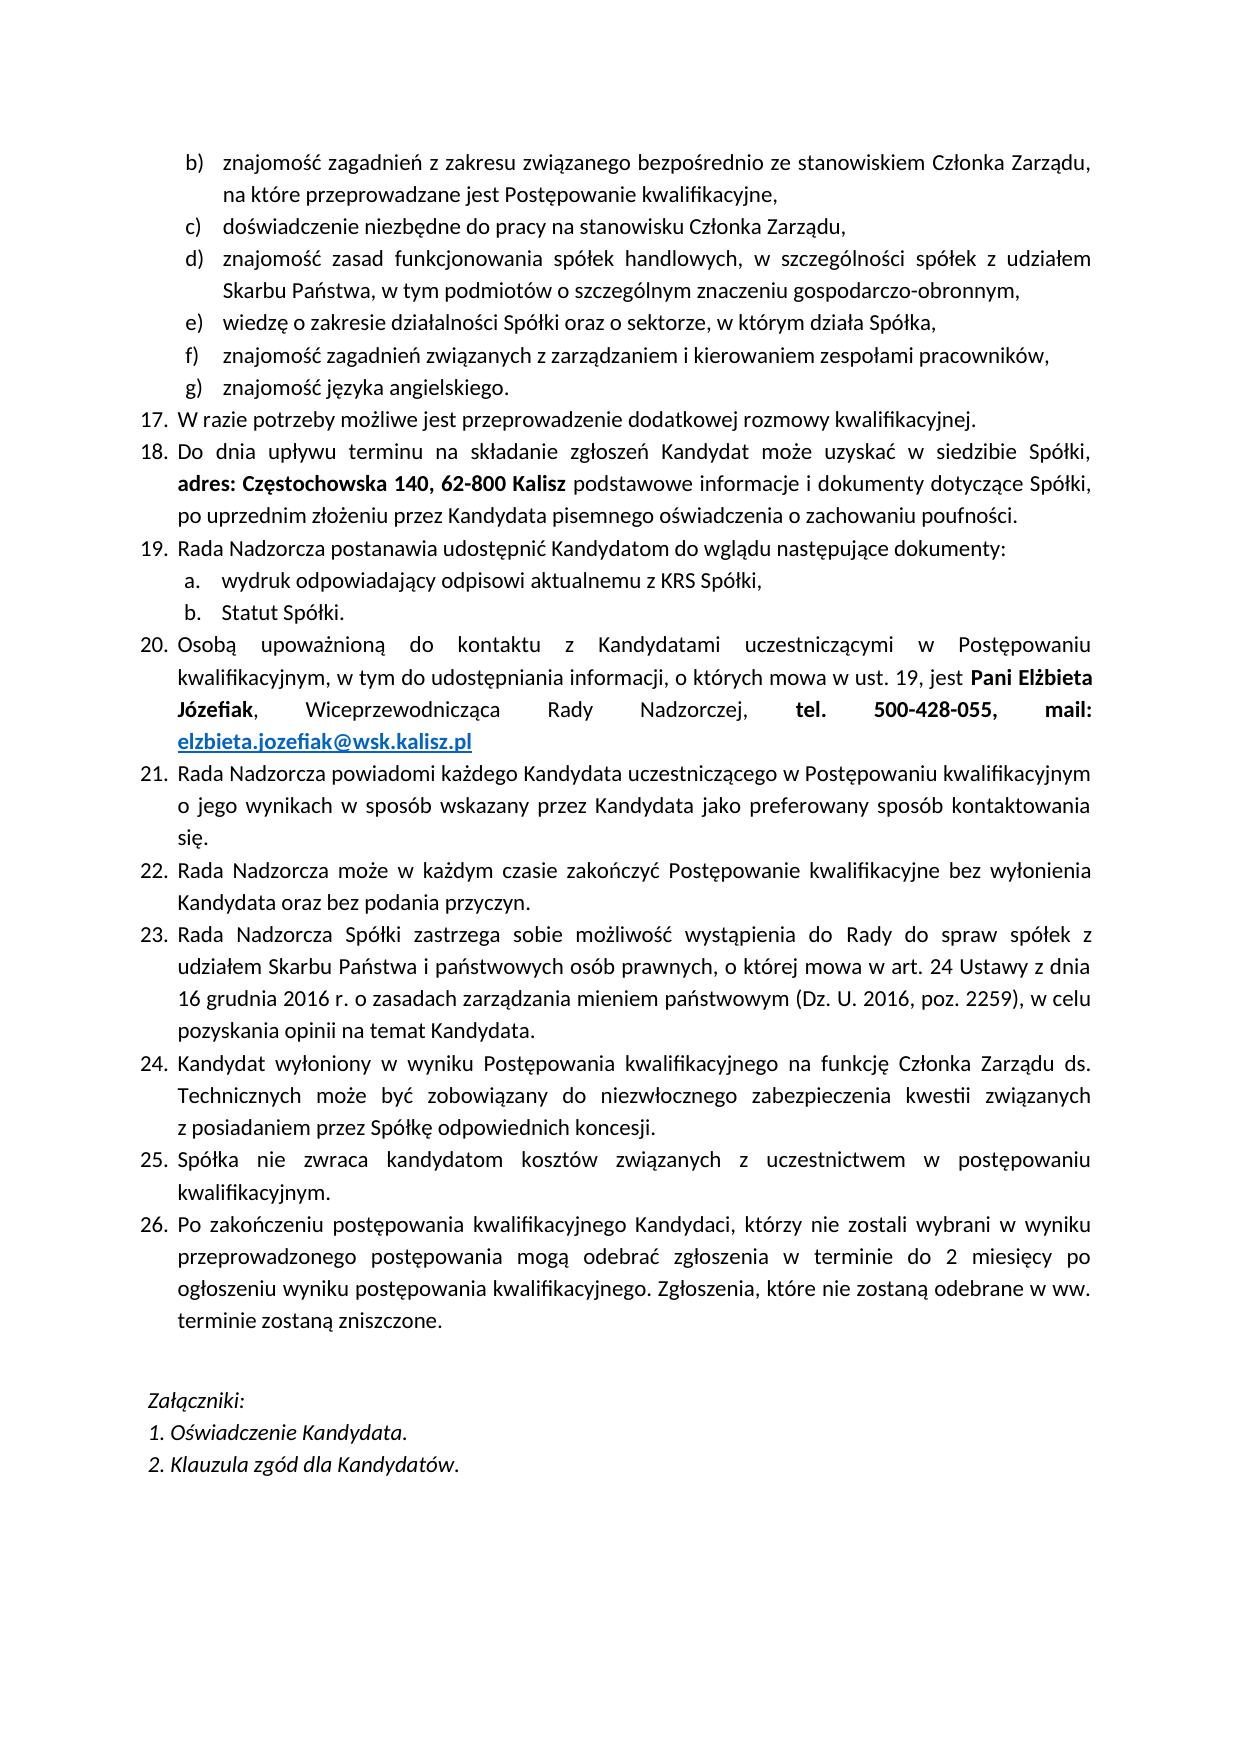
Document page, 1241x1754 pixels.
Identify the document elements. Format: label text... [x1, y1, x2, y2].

list Osobą upoważnioną do kontaktu z Kandydatami uczestniczącymi w Postępowaniu kwalifikacyjnym, w tym do udostępniania informacji, o których mowa w ust. 19, jest Pani Elżbieta Józefiak, Wiceprzewodnicząca Rady Nadzorczej, tel. 500-428-055, mail: elzbieta.jozefiak@wsk.kalisz.pl [140, 630, 1093, 755]
list znajomość zasad funkcjonowania spółek handlowych, w szczególności spółek z udziałem Skarbu Państwa, w tym podmiotów o szczególnym znaczeniu gospodarczo-obronnym, [185, 244, 1093, 304]
text 1. Oświadczenie Kandydata. [148, 1418, 1093, 1446]
list Do dnia upływu terminu na składanie zgłoszeń Kandydat może uzyskać w siedzibie Spółki, adres: Częstochowska 140, 62-800 Kalisz podstawowe informacje i dokumenty dotyczące Spółki, po uprzednim złożeniu przez Kandydata pisemnego oświadczenia o zachowaniu poufności. [140, 437, 1093, 530]
list Spółka nie zwraca kandydatom kosztów związanych z uczestnictwem w postępowaniu kwalifikacyjnym. [140, 1145, 1093, 1206]
list Kandydat wyłoniony w wyniku Postępowania kwalifikacyjnego na funkcję Członka Zarządu ds. Technicznych może być zobowiązany do niezwłocznego zabezpieczenia kwestii związanych z posiadaniem przez Spółkę odpowiednich koncesji. [140, 1049, 1093, 1141]
list Rada Nadzorcza może w każdym czasie zakończyć Postępowanie kwalifikacyjne bez wyłonienia Kandydata oraz bez podania przyczyn. [140, 856, 1093, 916]
list doświadczenie niezbędne do pracy na stanowisku Członka Zarządu, [185, 212, 1093, 240]
list wiedzę o zakresie działalności Spółki oraz o sektorze, w którym działa Spółka, [185, 308, 1093, 337]
list Rada Nadzorcza postanawia udostępnić Kandydatom do wglądu następujące dokumenty: [140, 534, 1093, 562]
list W razie potrzeby możliwe jest przeprowadzenie dodatkowej rozmowy kwalifikacyjnej. [140, 405, 1093, 433]
list znajomość języka angielskiego. [185, 373, 1093, 401]
list Rada Nadzorcza powiadomi każdego Kandydata uczestniczącego w Postępowaniu kwalifikacyjnym o jego wynikach w sposób wskazany przez Kandydata jako preferowany sposób kontaktowania się. [140, 759, 1093, 852]
list znajomość zagadnień z zakresu związanego bezpośrednio ze stanowiskiem Członka Zarządu, na które przeprowadzane jest Postępowanie kwalifikacyjne, [185, 148, 1093, 208]
list Rada Nadzorcza Spółki zastrzega sobie możliwość wystąpienia do Rady do spraw spółek z udziałem Skarbu Państwa i państwowych osób prawnych, o której mowa w art. 24 Ustawy z dnia 16 grudnia 2016 r. o zasadach zarządzania mieniem państwowym (Dz. U. 2016, poz. 2259), w celu pozyskania opinii na temat Kandydata. [140, 920, 1093, 1045]
list Po zakończeniu postępowania kwalifikacyjnego Kandydaci, którzy nie zostali wybrani w wyniku przeprowadzonego postępowania mogą odebrać zgłoszenia w terminie do 2 miesięcy po ogłoszeniu wyniku postępowania kwalifikacyjnego. Zgłoszenia, które nie zostaną odebrane w ww. terminie zostaną zniszczone. [140, 1210, 1093, 1334]
list wydruk odpowiadający odpisowi aktualnemu z KRS Spółki, [184, 566, 1093, 594]
list znajomość zagadnień związanych z zarządzaniem i kierowaniem zespołami pracowników, [185, 341, 1093, 369]
text Załączniki: [148, 1386, 1093, 1414]
list Statut Spółki. [184, 598, 1093, 626]
text 2. Klauzula zgód dla Kandydatów. [148, 1450, 1093, 1478]
